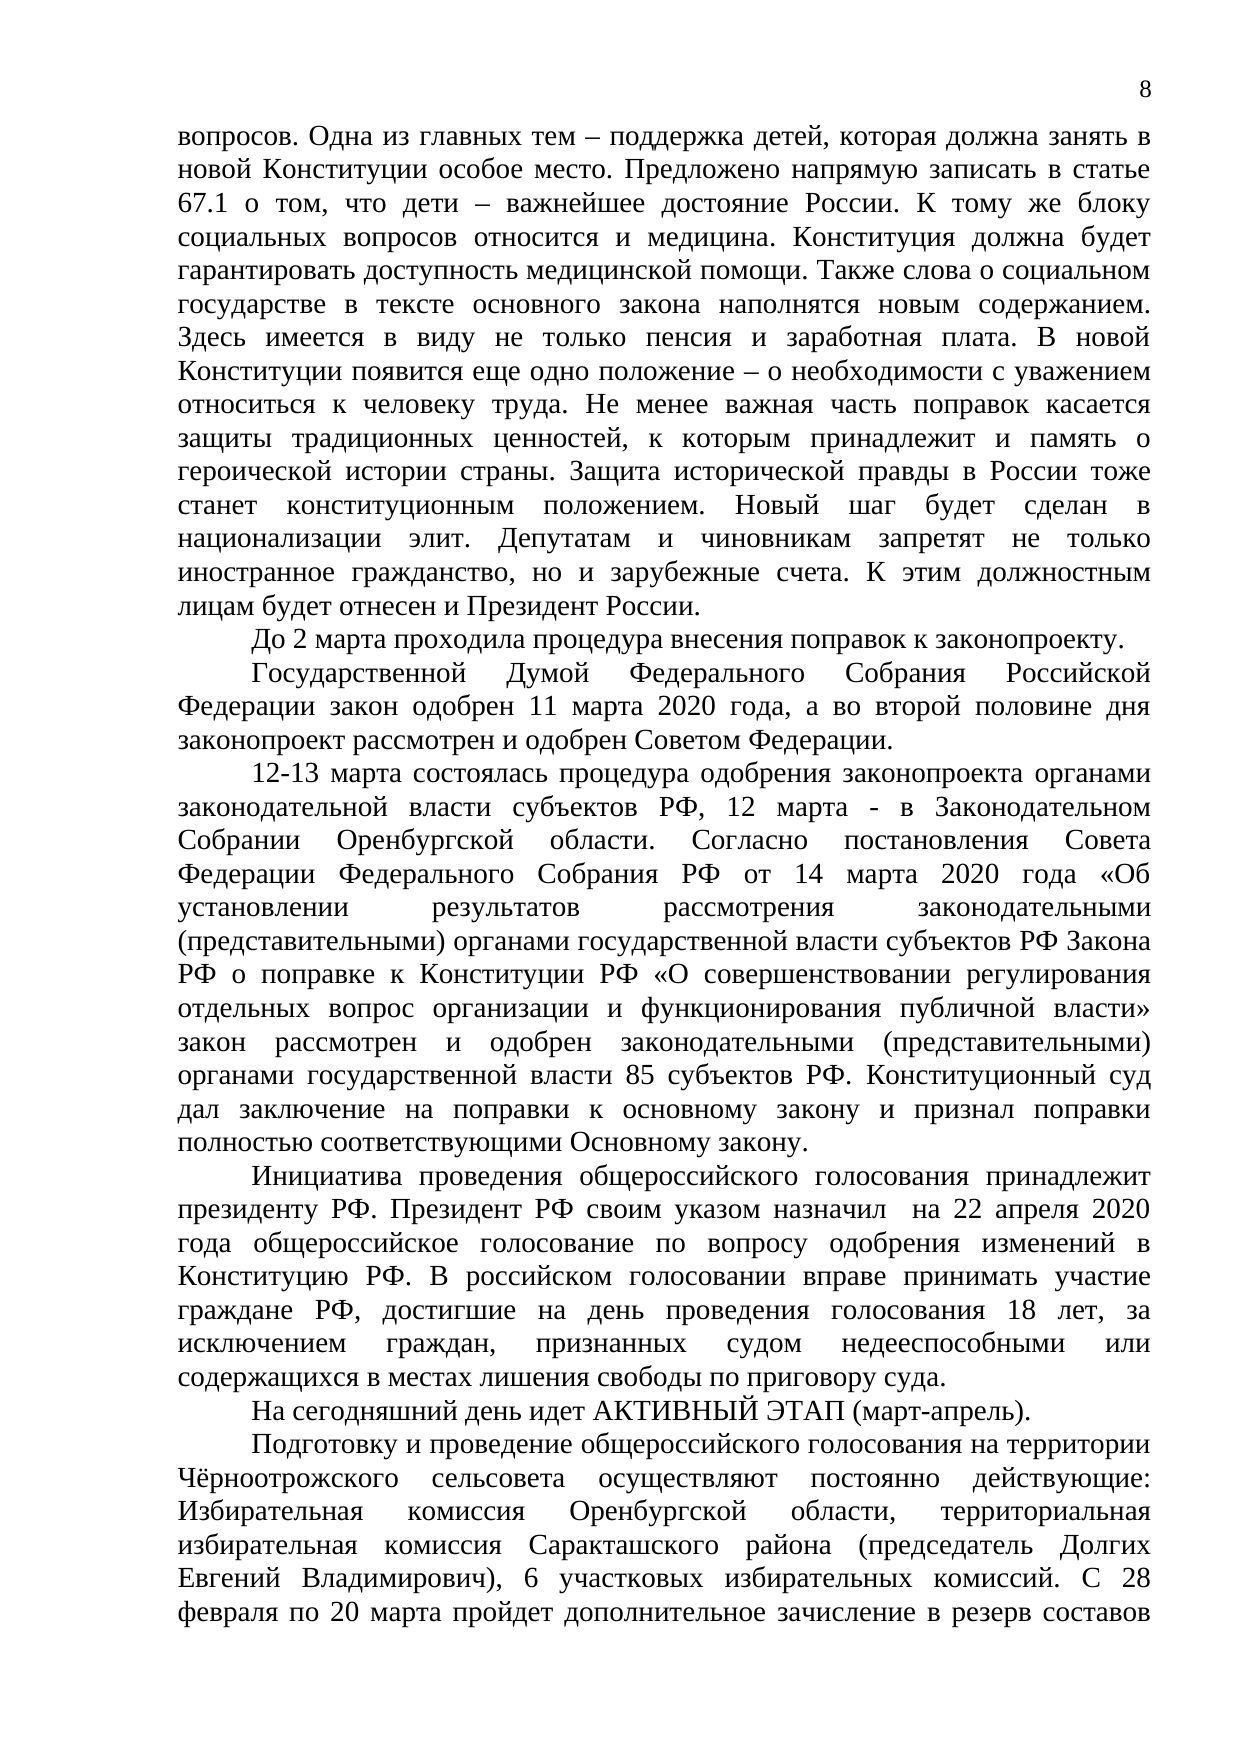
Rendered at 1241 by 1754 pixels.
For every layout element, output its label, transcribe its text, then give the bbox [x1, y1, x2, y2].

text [177, 1426, 1152, 1627]
text Инициатива проведения общероссийского голосования принадлежит президенту РФ. Президент РФ своим указом назначил на 22 апреля 2020 года общероссийское голосование по вопросу одобрения изменений в Конституцию РФ. В российском голосовании вправе принимать участие граждане РФ, достигшие на день проведения голосования 18 лет, за исключением граждан, признанных судом недееспособными или содержащихся в местах лишения свободы по приговору суда. [177, 1158, 1152, 1393]
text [177, 118, 1152, 621]
text На сегодняшний день идет АКТИВНЫЙ ЭТАП (март-апрель). [177, 1393, 1152, 1426]
text 12-13 марта состоялась процедура одобрения законопроекта органами законодательной власти субъектов РФ, 12 марта - в Законодательном Собрании Оренбургской области. Согласно постановления Совета Федерации Федерального Собрания РФ от 14 марта 2020 года «Об установлении результатов рассмотрения законодательными (представительными) органами государственной власти субъектов РФ Закона РФ о поправке к Конституции РФ «О совершенствовании регулирования отдельных вопрос организации и функционирования публичной власти» закон рассмотрен и одобрен законодательными (представительными) органами государственной власти 85 субъектов РФ. Конституционный суд дал заключение на поправки к основному закону и признал поправки полностью соответствующими Основному закону. [177, 755, 1152, 1158]
text До 2 марта проходила процедура внесения поправок к законопроекту. [177, 621, 1152, 655]
text Государственной Думой Федерального Собрания Российской Федерации закон одобрен 11 марта 2020 года, а во второй половине дня законопроект рассмотрен и одобрен Советом Федерации. [177, 655, 1152, 755]
